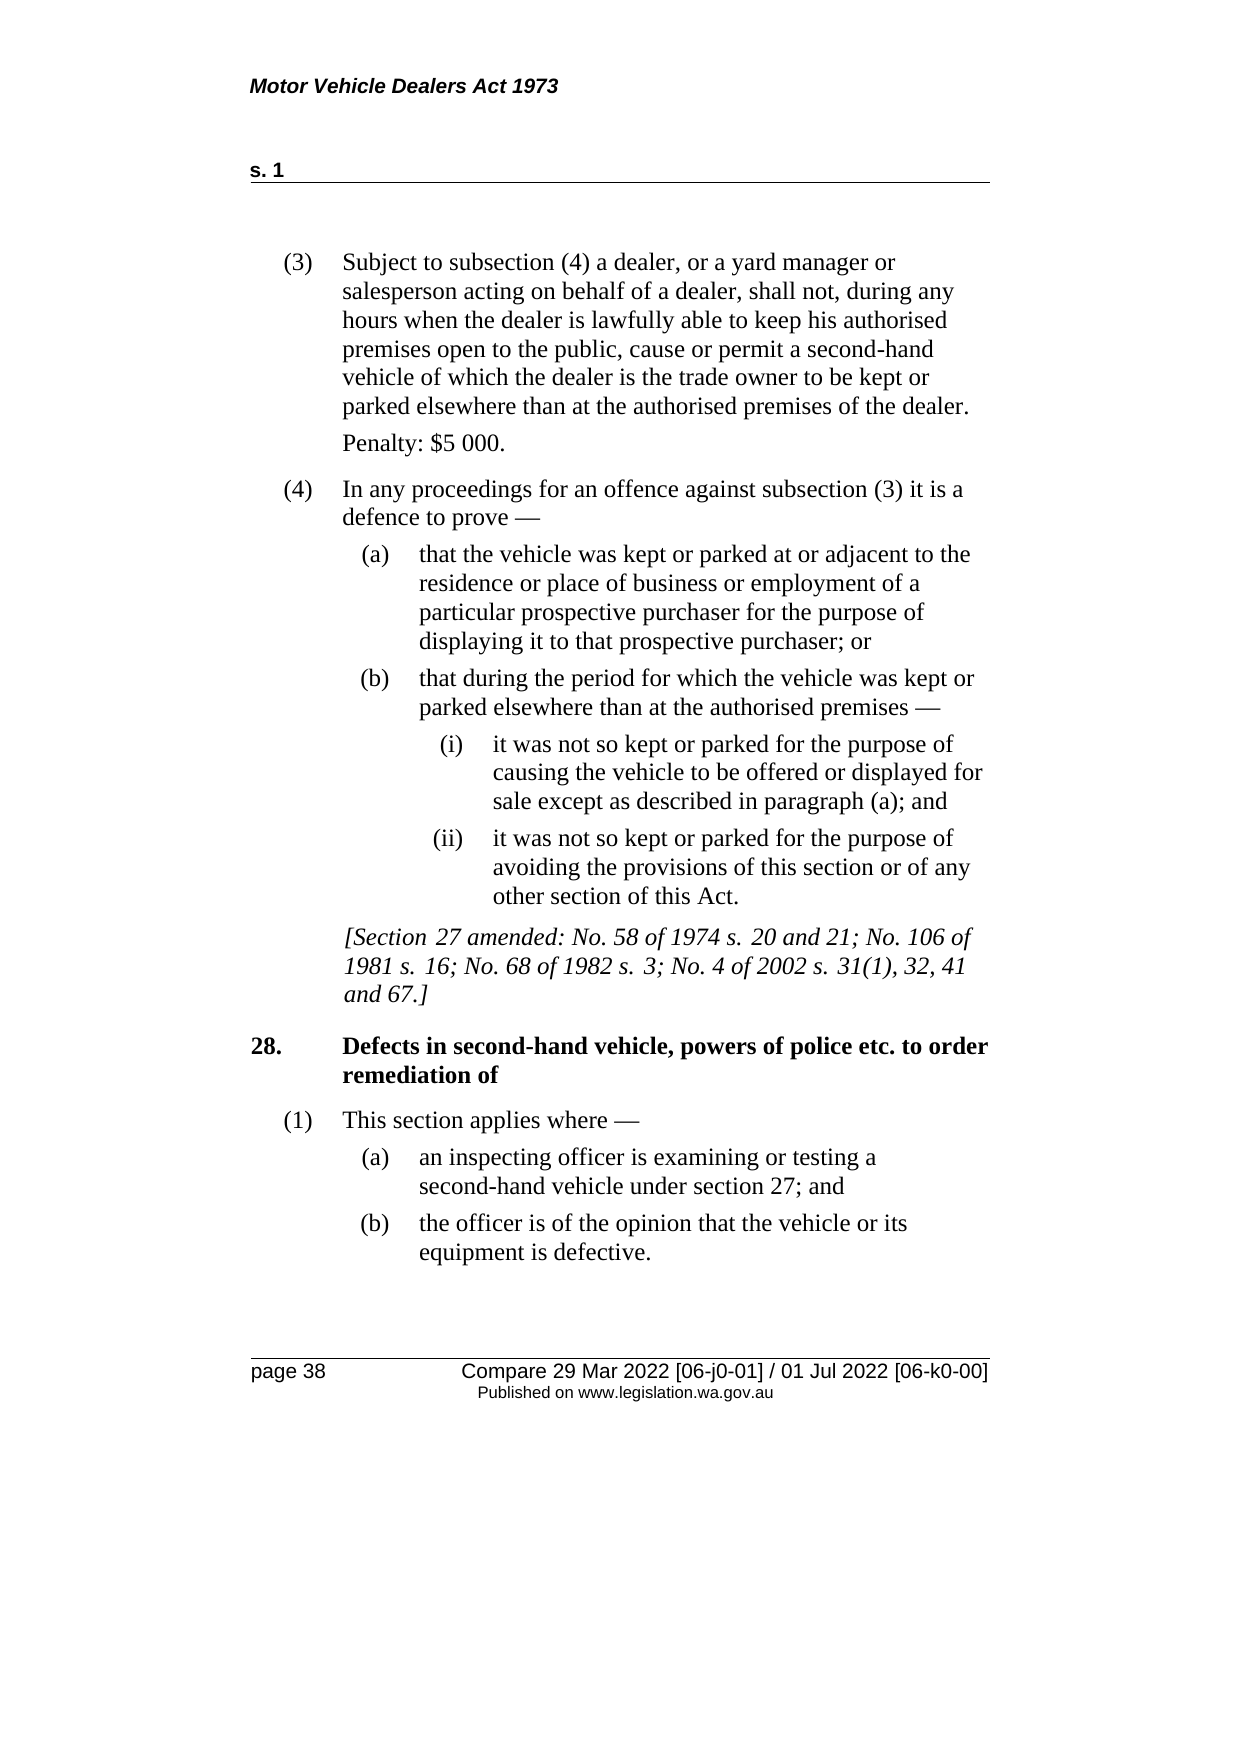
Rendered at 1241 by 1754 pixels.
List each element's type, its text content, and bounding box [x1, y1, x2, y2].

text (3) Subject to subsection (4) a dealer, or a yard manager or salesperson acting on behalf of a dealer, shall not, during any hours when the dealer is lawfully able to keep his authorised premises open to the public, cause or permit a second-hand vehicle of which the dealer is the trade owner to be kept or parked elsewhere than at the authorised premises of the dealer. [251, 247, 990, 420]
text (a) an inspecting officer is examining or testing a second-hand vehicle under section 27; and [251, 1142, 990, 1200]
text [Section 27 amended: No. 58 of 1974 s. 20 and 21; No. 106 of 1981 s. 16; No. 68 of 1982 s. 3; No. 4 of 2002 s. 31(1), 32, 41 and 67.] [251, 922, 990, 1008]
text (4) In any proceedings for an offence against subsection (3) it is a defence to prove — [251, 474, 990, 531]
subtitle 28. Defects in second-hand vehicle, powers of police etc. to order remediation of [251, 1031, 990, 1089]
text (b) the officer is of the opinion that the vehicle or its equipment is defective. [251, 1208, 990, 1266]
text (a) that the vehicle was kept or parked at or adjacent to the residence or place of business or employment of a particular prospective purchaser for the purpose of displaying it to that prospective purchaser; or [251, 539, 990, 654]
text (i) it was not so kept or parked for the purpose of causing the vehicle to be offered or displayed for sale except as described in paragraph (a); and [251, 729, 990, 815]
text Penalty: $5 000. [251, 428, 990, 457]
text (1) This section applies where — [251, 1105, 990, 1134]
text (b) that during the period for which the vehicle was kept or parked elsewhere than at the authorised premises — [251, 663, 990, 720]
text (ii) it was not so kept or parked for the purpose of avoiding the provisions of this section or of any other section of this Act. [251, 823, 990, 909]
